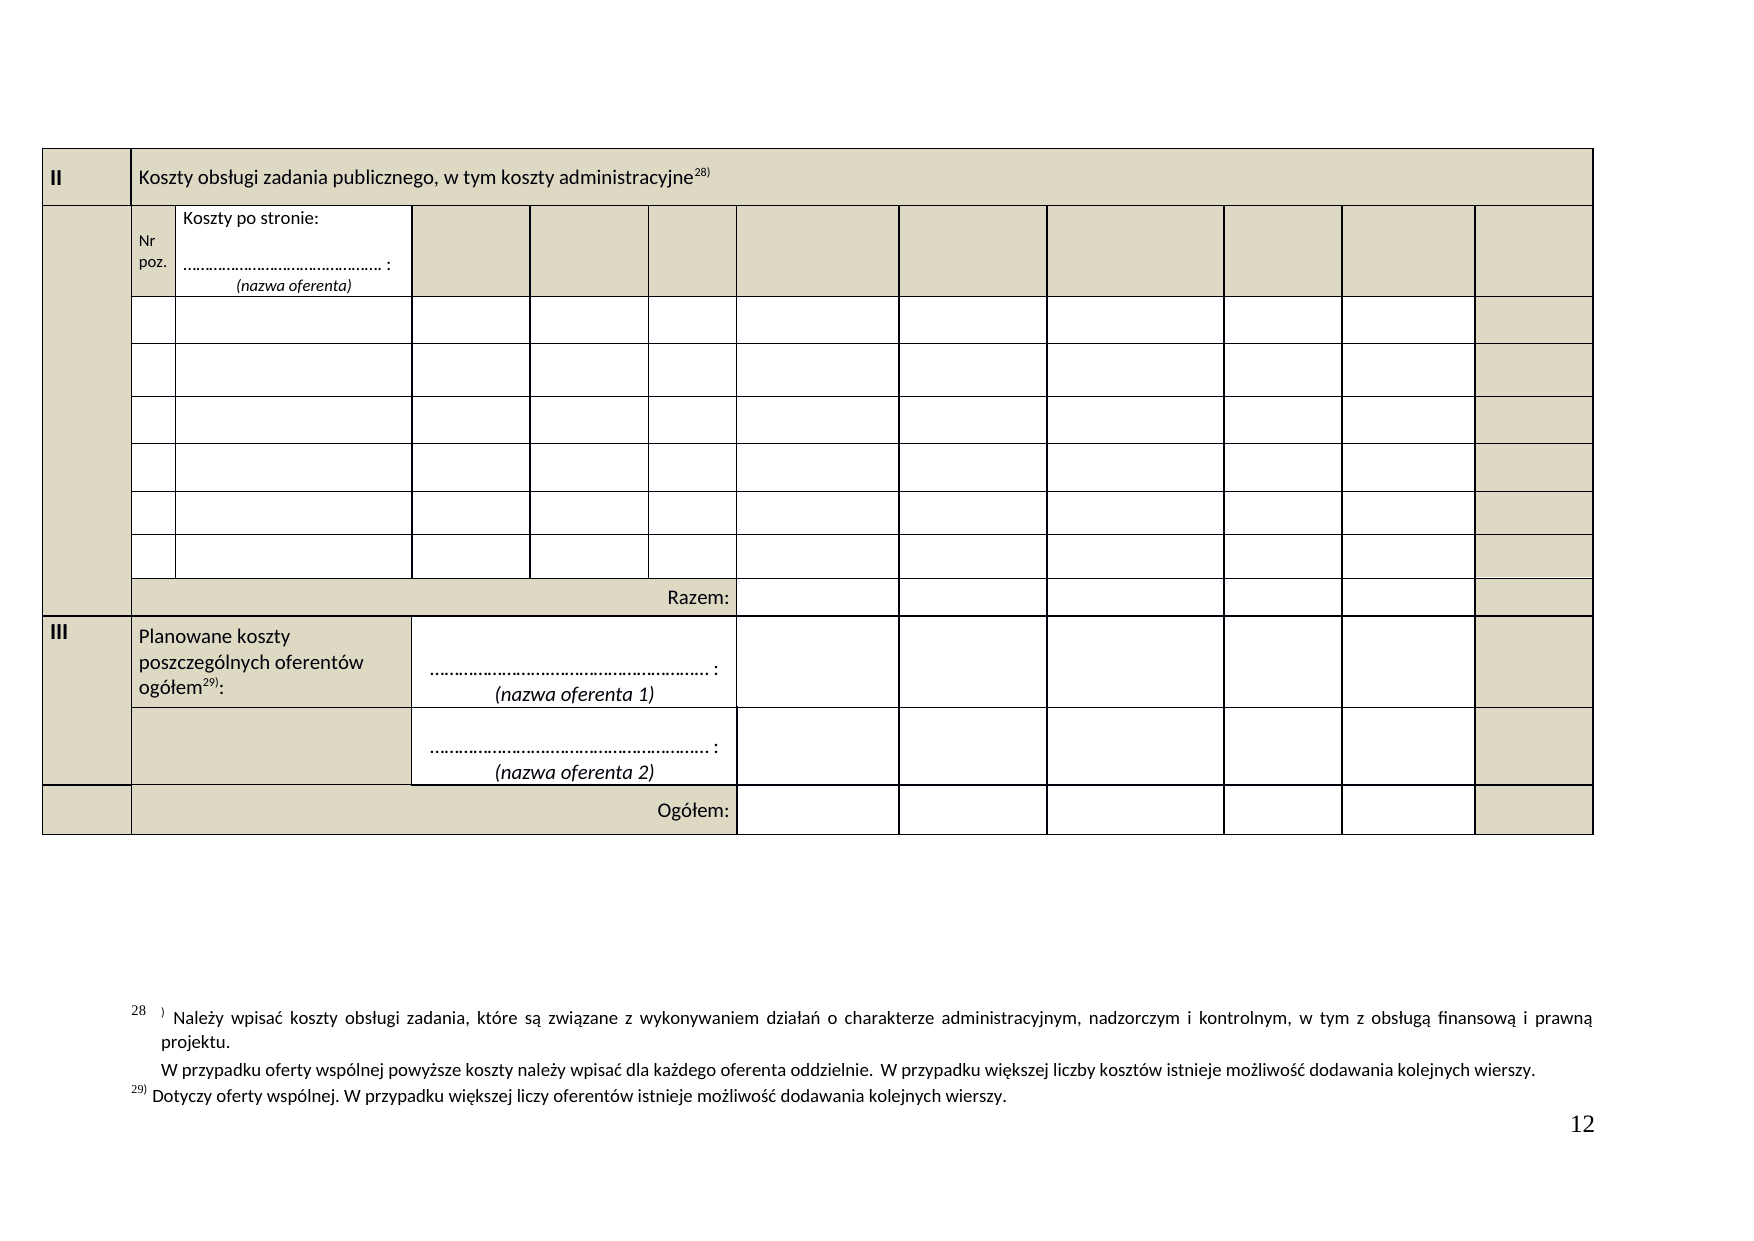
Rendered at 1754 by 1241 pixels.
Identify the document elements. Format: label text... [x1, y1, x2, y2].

table_cell [1476, 397, 1592, 443]
table_cell [1225, 617, 1341, 706]
table_cell [1048, 786, 1223, 834]
table_cell [1476, 786, 1592, 834]
table_cell [900, 444, 1046, 491]
table_cell [531, 397, 648, 443]
table_cell [738, 708, 898, 784]
table_cell [1343, 579, 1474, 615]
table_cell [737, 344, 898, 396]
table_cell [1225, 444, 1341, 491]
table_cell [413, 297, 529, 343]
table_cell [737, 397, 898, 443]
table_cell [531, 344, 648, 396]
table_cell [1343, 297, 1474, 343]
table_cell …………………….…………………………… : (nazwa oferenta 1) [412, 617, 736, 706]
table_cell [1048, 344, 1223, 396]
table_cell Nr poz. [132, 206, 175, 296]
table_cell [43, 206, 131, 615]
table_cell [900, 344, 1046, 396]
table_cell [132, 344, 175, 396]
table_cell [900, 786, 1046, 834]
table_cell [413, 444, 529, 491]
table_cell [737, 617, 898, 706]
table_cell [1225, 397, 1341, 443]
table_cell Koszty obsługi zadania publicznego, w tym koszty administracyjne) [132, 149, 1592, 205]
table_cell II [43, 149, 130, 205]
table_cell [1048, 297, 1223, 343]
table_cell [1476, 344, 1592, 396]
table_cell [176, 535, 411, 577]
table_cell [1048, 444, 1223, 491]
table_cell [1476, 579, 1592, 615]
table_cell [413, 344, 529, 396]
table_cell [413, 492, 529, 534]
table_cell [649, 344, 736, 396]
table_cell [1225, 492, 1341, 534]
table_cell [404, 397, 411, 443]
table_cell [1476, 444, 1592, 491]
table_cell [1048, 579, 1223, 615]
table_cell [1343, 492, 1474, 534]
table_cell [43, 786, 131, 834]
table_cell [132, 397, 175, 443]
table_cell [1225, 344, 1341, 396]
table_cell [1343, 444, 1474, 491]
table_cell [1343, 397, 1474, 443]
table_cell [900, 492, 1046, 534]
table_cell [649, 297, 736, 343]
table_cell [900, 397, 1046, 443]
table_cell [1048, 708, 1223, 784]
table_cell [737, 579, 898, 615]
table_cell [900, 617, 1046, 706]
table_cell [176, 492, 411, 534]
table_cell [737, 444, 898, 491]
table_cell [649, 444, 736, 491]
table_cell [1343, 206, 1474, 296]
table_cell [413, 535, 529, 577]
table_cell [132, 297, 175, 343]
table_cell [1048, 206, 1223, 296]
table_cell [176, 444, 411, 491]
table_cell [176, 297, 183, 343]
table_cell [900, 297, 1046, 343]
table_cell [1476, 206, 1592, 296]
table_cell [413, 397, 529, 443]
table_cell [737, 535, 898, 577]
table_cell [1343, 617, 1474, 706]
table_cell Planowane koszty poszczególnych oferentów ogółem): [132, 617, 411, 706]
table_cell [1048, 397, 1223, 443]
table_cell [900, 206, 1046, 296]
table_cell [531, 492, 648, 534]
table_cell [1225, 708, 1341, 784]
table_cell [1225, 579, 1341, 615]
table_cell [531, 444, 648, 491]
table_cell Koszty po stronie: ………………………………………. : (nazwa oferenta) [176, 206, 411, 296]
table_cell [1225, 535, 1341, 577]
table_cell [649, 206, 736, 296]
table_cell [1343, 708, 1474, 784]
table_cell [1225, 786, 1341, 834]
table_cell [1225, 206, 1341, 296]
table_cell [1476, 535, 1592, 577]
table_cell [531, 297, 648, 343]
table_cell [1476, 492, 1592, 534]
table_cell [1343, 344, 1474, 396]
table_cell [649, 492, 736, 534]
table_cell [900, 535, 1046, 577]
table_cell [132, 444, 175, 491]
table_cell [649, 397, 736, 443]
table_cell [1343, 786, 1474, 834]
table_cell [1476, 617, 1592, 706]
table_cell [1048, 617, 1223, 706]
table_cell [404, 297, 411, 343]
table_cell [1343, 535, 1474, 577]
table_cell [1476, 297, 1592, 343]
table_cell [738, 786, 898, 834]
table_cell Ogółem: [132, 785, 736, 834]
table_cell III [43, 617, 131, 784]
table_cell [176, 344, 411, 396]
table_cell [531, 535, 648, 577]
table_cell [1476, 708, 1592, 784]
table_cell [737, 206, 898, 296]
table_cell [900, 579, 1046, 615]
table_cell [737, 297, 898, 343]
table_cell [649, 535, 736, 577]
table_cell [900, 708, 1046, 784]
table_cell [1225, 297, 1341, 343]
table_cell [132, 708, 411, 784]
table_cell [1048, 535, 1223, 577]
table_cell …………………….…………………………… : (nazwa oferenta 2) [412, 708, 736, 784]
table_cell [132, 535, 175, 577]
table_cell [1048, 492, 1223, 534]
table_cell [132, 492, 175, 534]
table_cell Razem: [132, 579, 736, 615]
table_cell [737, 492, 898, 534]
table_cell [531, 206, 648, 296]
table_cell [176, 397, 183, 443]
table_cell [413, 206, 529, 296]
